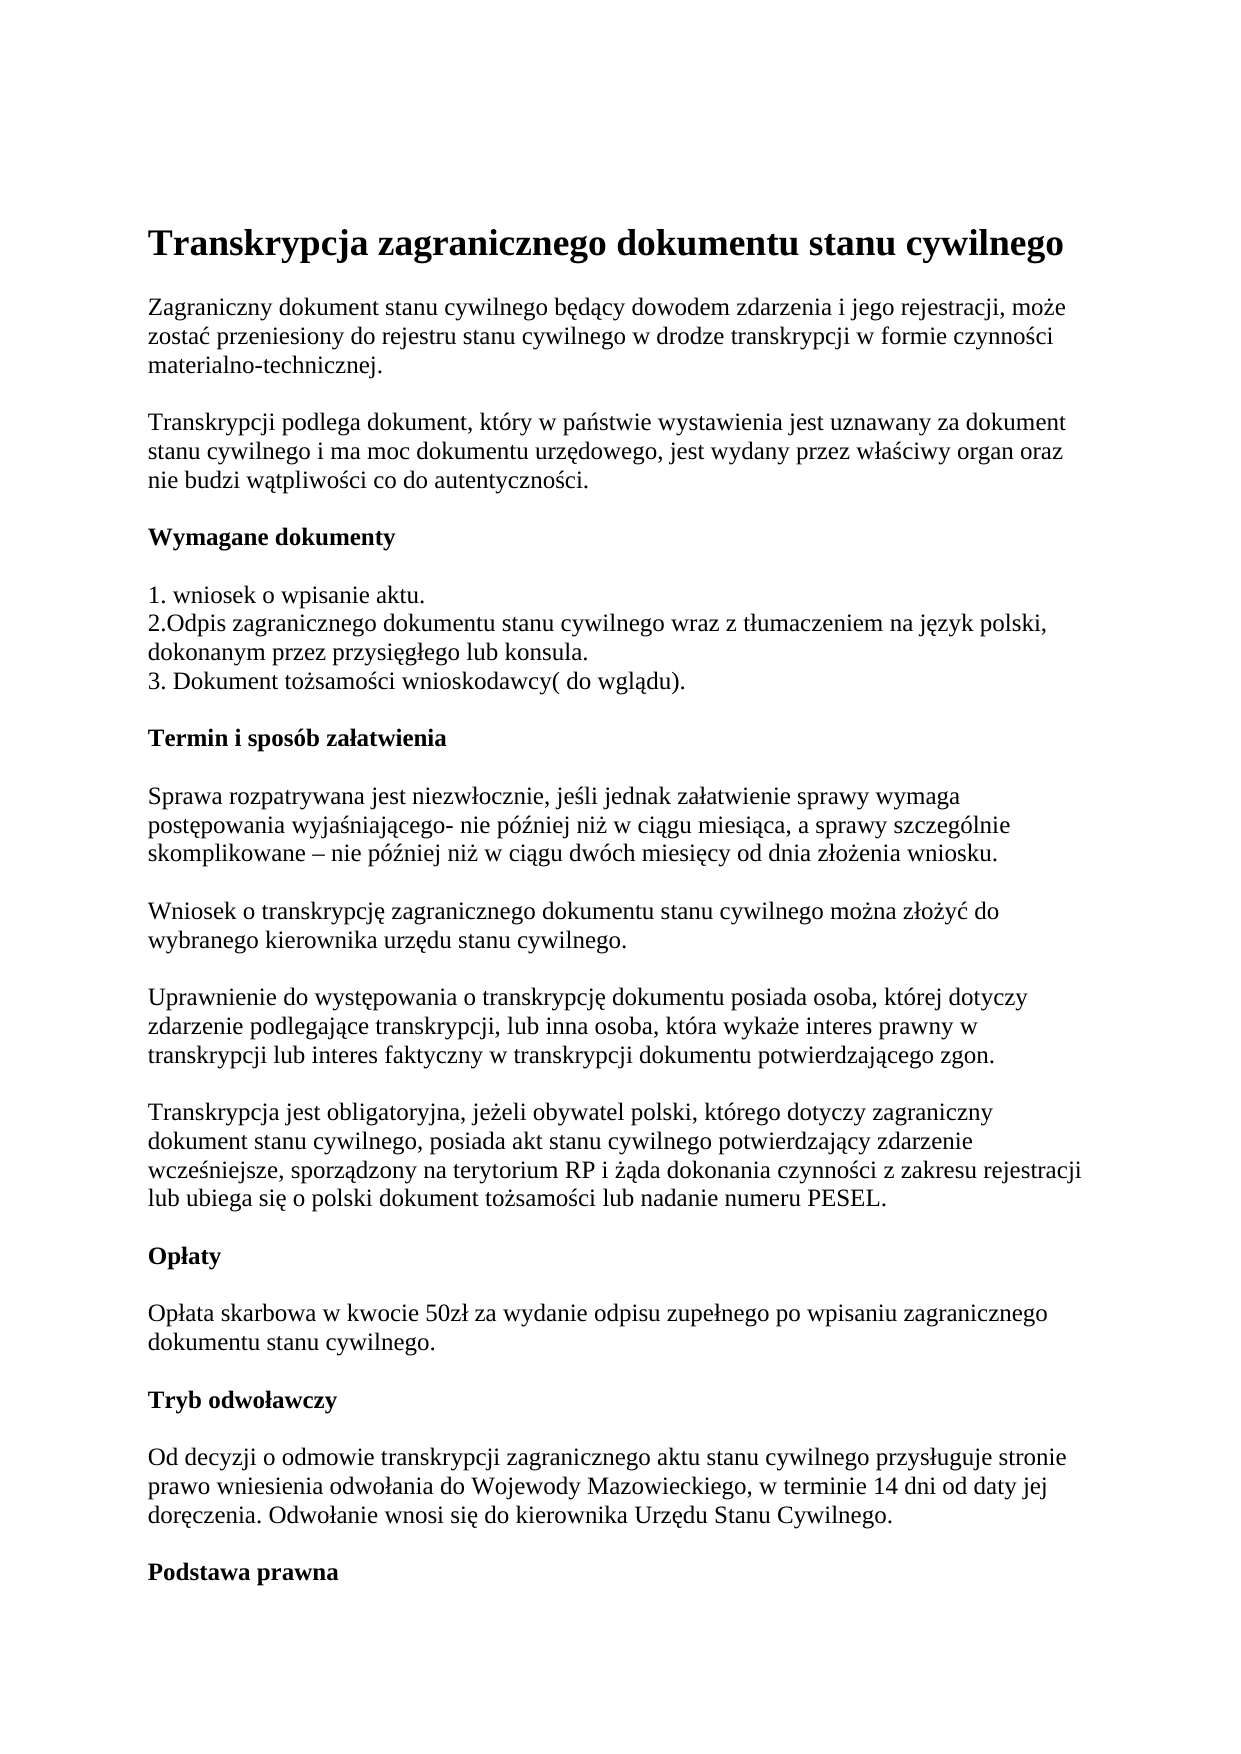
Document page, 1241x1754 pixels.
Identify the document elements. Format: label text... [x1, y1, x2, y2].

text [148, 292, 1093, 1586]
text Transkrypcja zagranicznego dokumentu stanu cywilnego [148, 220, 1093, 263]
